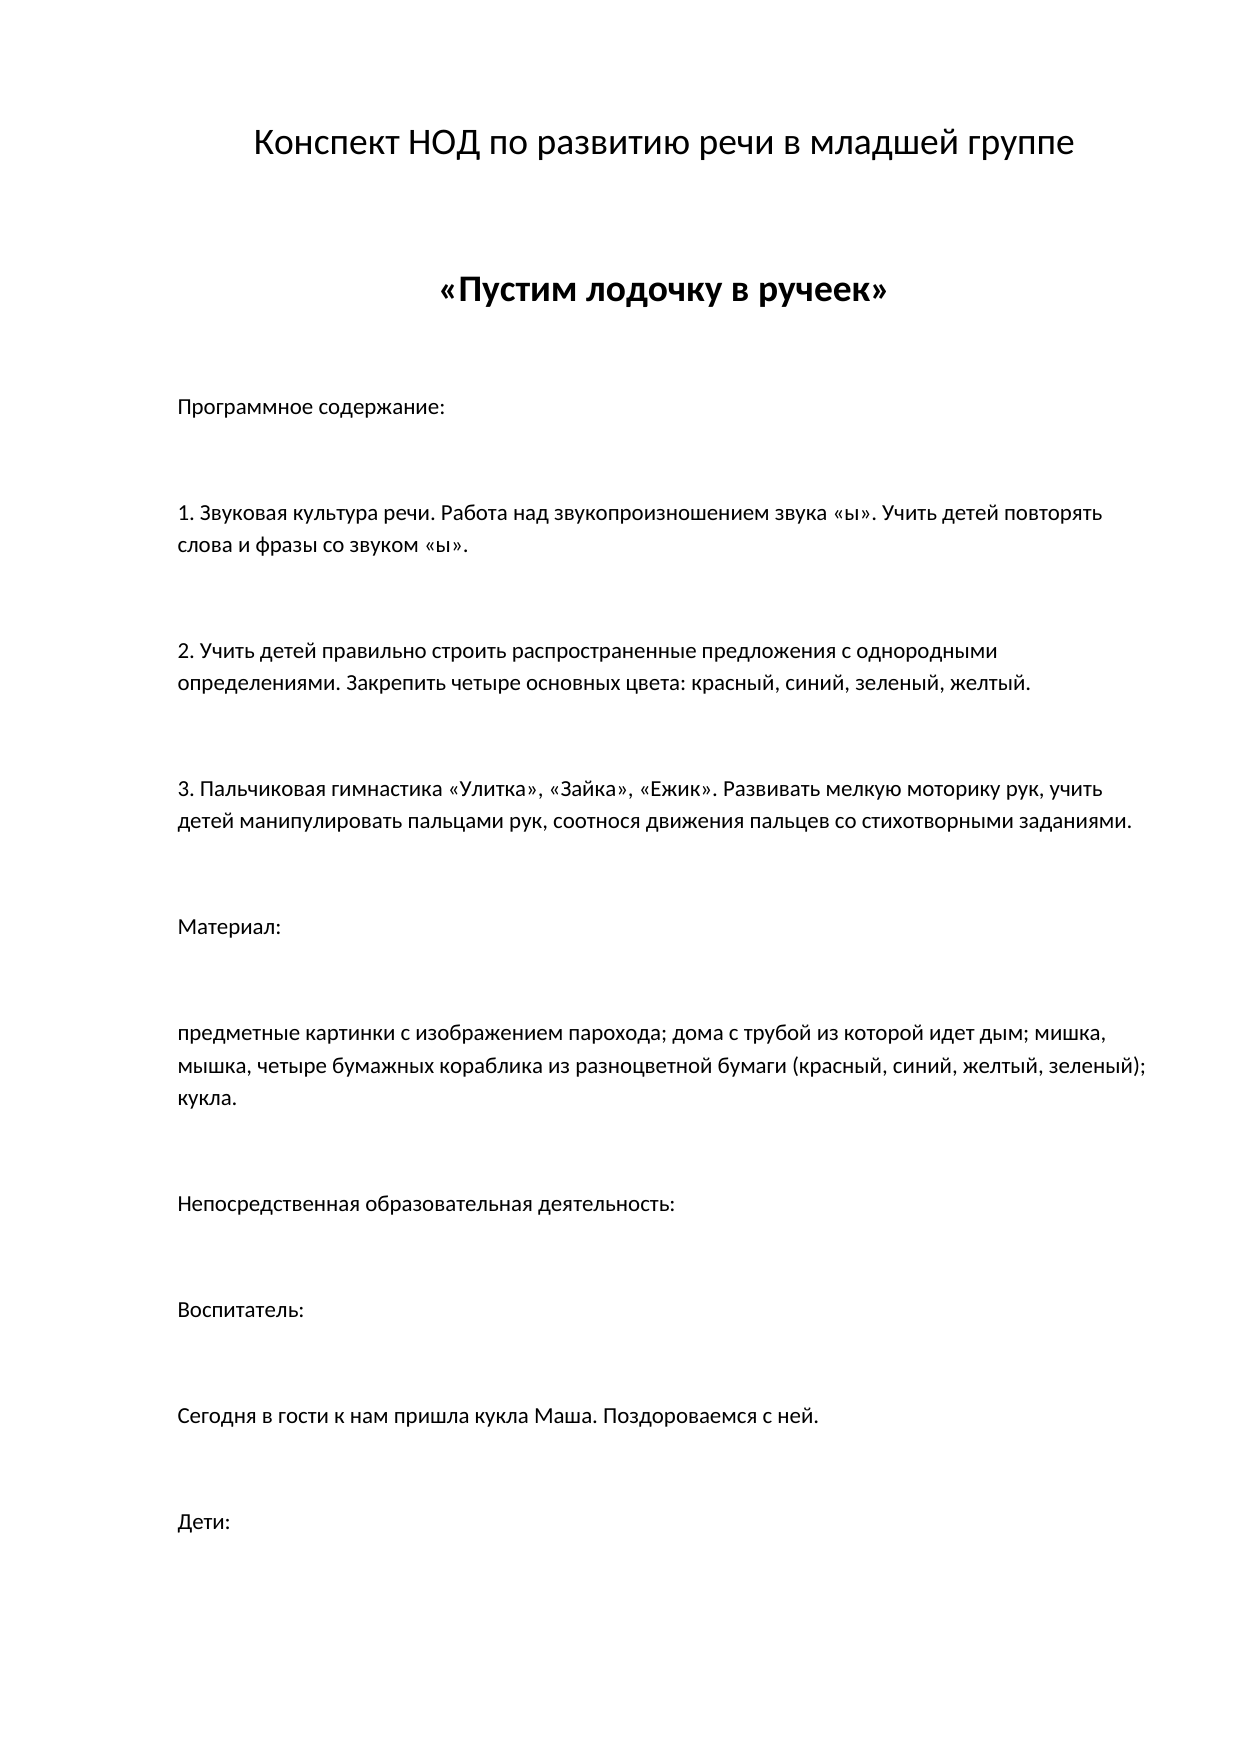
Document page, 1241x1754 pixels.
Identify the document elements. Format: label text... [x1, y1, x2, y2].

text 2. Учить детей правильно строить распространенные предложения с однородными определениями. Закрепить четыре основных цвета: красный, синий, зеленый, желтый. [177, 636, 1152, 696]
text Непосредственная образовательная деятельность: [177, 1189, 1152, 1217]
text Дети: [177, 1507, 1152, 1535]
text предметные картинки с изображением парохода; дома с трубой из которой идет дым; мишка, мышка, четыре бумажных кораблика из разноцветной бумаги (красный, синий, желтый, зеленый); кукла. [177, 1018, 1152, 1111]
text Материал: [177, 912, 1152, 941]
text «Пустим лодочку в ручеек» [177, 265, 1152, 311]
text Конспект НОД по развитию речи в младшей группе [177, 118, 1152, 164]
text 3. Пальчиковая гимнастика «Улитка», «Зайка», «Ежик». Развивать мелкую моторику рук, учить детей манипулировать пальцами рук, соотнося движения пальцев со стихотворными заданиями. [177, 774, 1152, 834]
text Воспитатель: [177, 1295, 1152, 1323]
text Сегодня в гости к нам пришла кукла Маша. Поздороваемся с ней. [177, 1401, 1152, 1429]
text Программное содержание: [177, 392, 1152, 420]
text 1. Звуковая культура речи. Работа над звукопроизношением звука «ы». Учить детей повторять слова и фразы со звуком «ы». [177, 498, 1152, 558]
